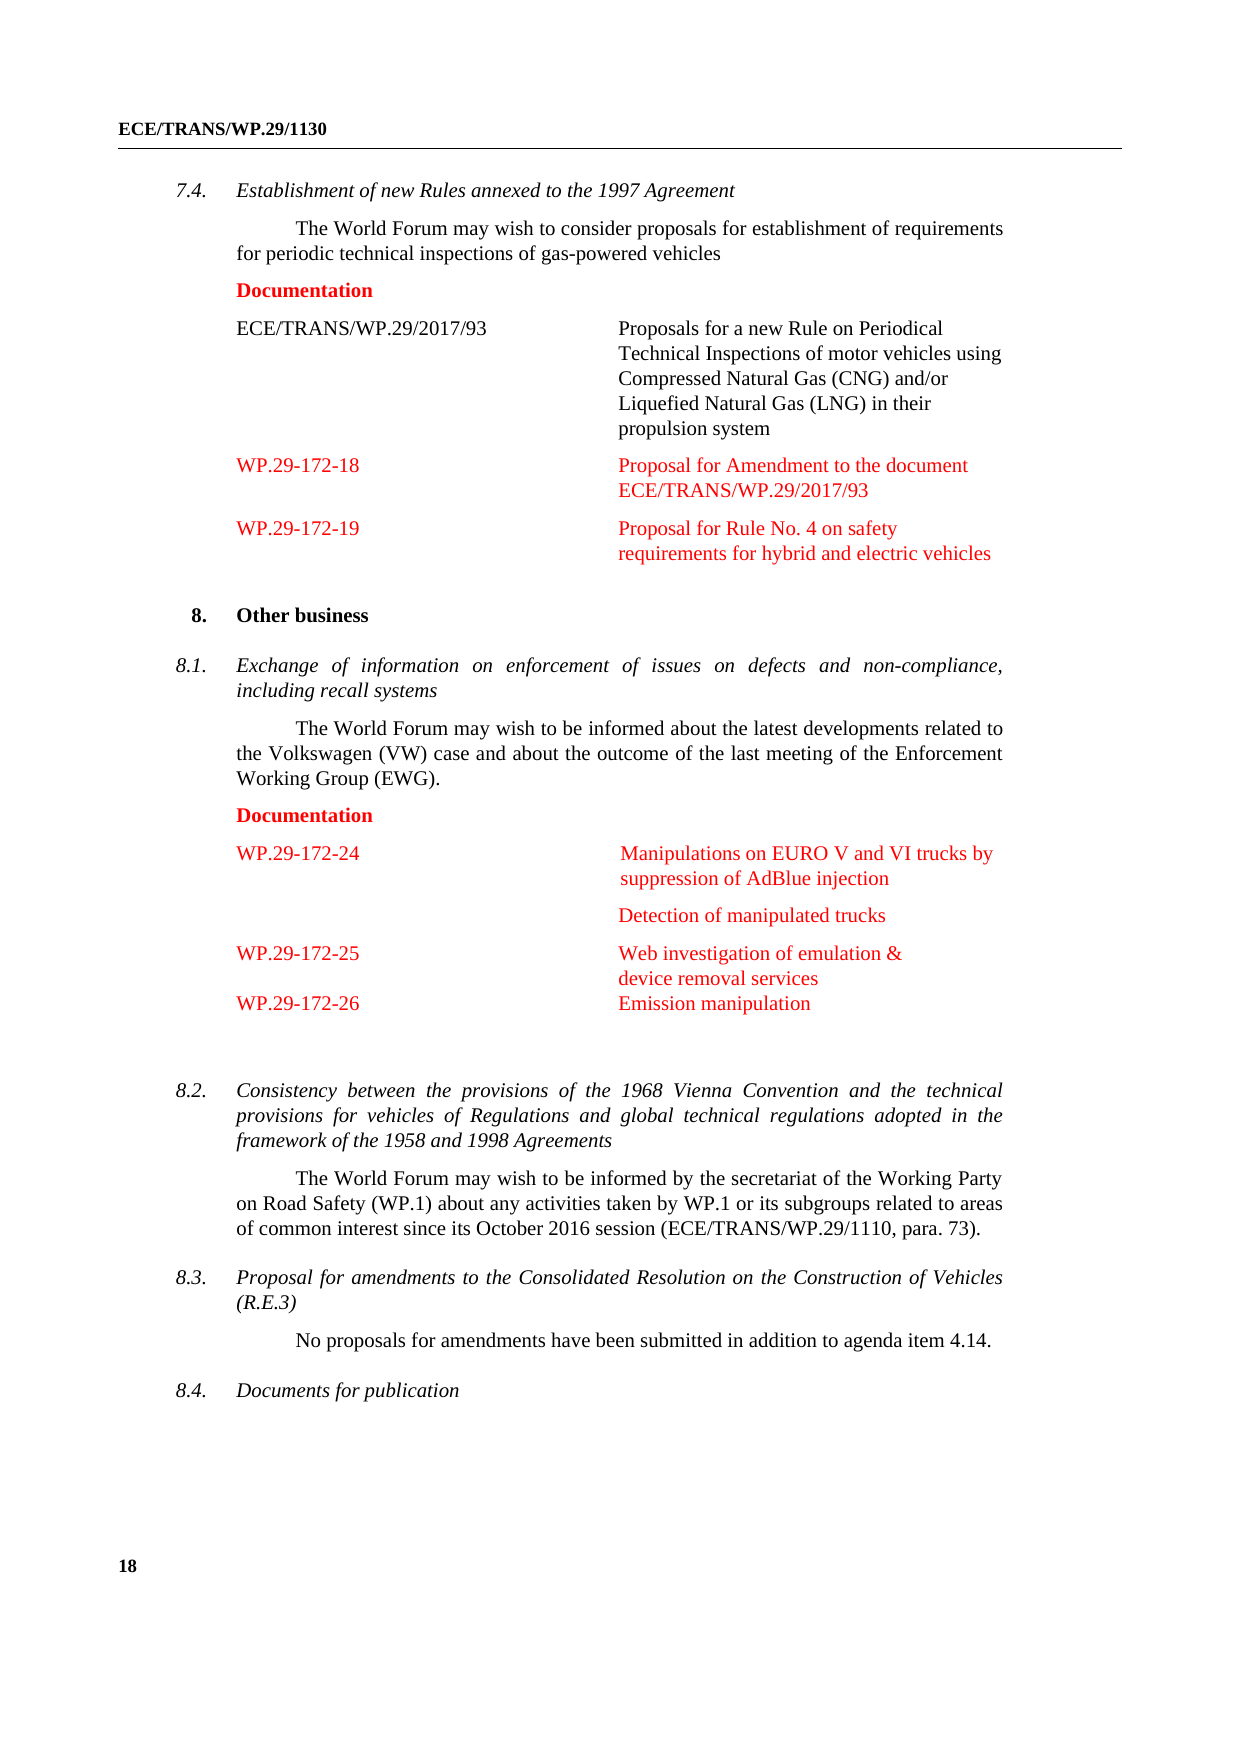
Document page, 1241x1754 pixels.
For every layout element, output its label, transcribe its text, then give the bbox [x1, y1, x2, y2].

table_header WP.29-172-24 [236, 840, 618, 940]
text 8.2. Consistency between the provisions of the 1968 Vienna Convention and the technical provisions for vehicles of Regulations and global technical regulations adopted in the framework of the 1958 and 1998 Agreements [118, 1077, 1004, 1152]
text The World Forum may wish to be informed about the latest developments related to the Volkswagen (VW) case and about the outcome of the last meeting of the Enforcement Working Group (EWG). [236, 715, 1004, 790]
table_cell WP.29-172-25 [236, 940, 618, 990]
text Documentation [236, 802, 1004, 827]
table_cell Web investigation of emulation & device removal services [618, 940, 1004, 990]
text The World Forum may wish to consider proposals for establishment of requirements for periodic technical inspections of gas-powered vehicles [236, 215, 1004, 265]
table_header Manipulations on EURO V and VI trucks by suppression of AdBlue injection Detection of manipulated trucks [618, 840, 1004, 940]
text 7.4. Establishment of new Rules annexed to the 1997 Agreement [118, 177, 1004, 202]
table_header ECE/TRANS/WP.29/2017/93 [236, 315, 618, 452]
text 8.1. Exchange of information on enforcement of issues on defects and non-compliance, including recall systems [118, 652, 1004, 702]
text Documentation [236, 277, 1004, 302]
text The World Forum may wish to be informed by the secretariat of the Working Party on Road Safety (WP.1) about any activities taken by WP.1 or its subgroups related to areas of common interest since its October 2016 session (ECE/TRANS/WP.29/1110, para. 73). [236, 1165, 1004, 1240]
text 8. Other business [118, 602, 1004, 627]
table_cell Proposal for Rule No. 4 on safety requirements for hybrid and electric vehicles [618, 515, 1004, 577]
table_cell WP.29-172-26 [236, 990, 618, 1027]
table_header Proposals for a new Rule on Periodical Technical Inspections of motor vehicles using Compressed Natural Gas (CNG) and/or Liquefied Natural Gas (LNG) in their propulsion system [618, 315, 1004, 452]
table_cell WP.29-172-19 [236, 515, 618, 577]
table_cell Proposal for Amendment to the document ECE/TRANS/WP.29/2017/93 [618, 452, 1004, 515]
table_cell Emission manipulation [618, 990, 1004, 1027]
table_cell WP.29-172-18 [236, 452, 618, 515]
text 8.4. Documents for publication [118, 1377, 1004, 1402]
text No proposals for amendments have been submitted in addition to agenda item 4.14. [236, 1327, 1122, 1352]
text 8.3. Proposal for amendments to the Consolidated Resolution on the Construction of Vehicles (R.E.3) [118, 1265, 1004, 1315]
